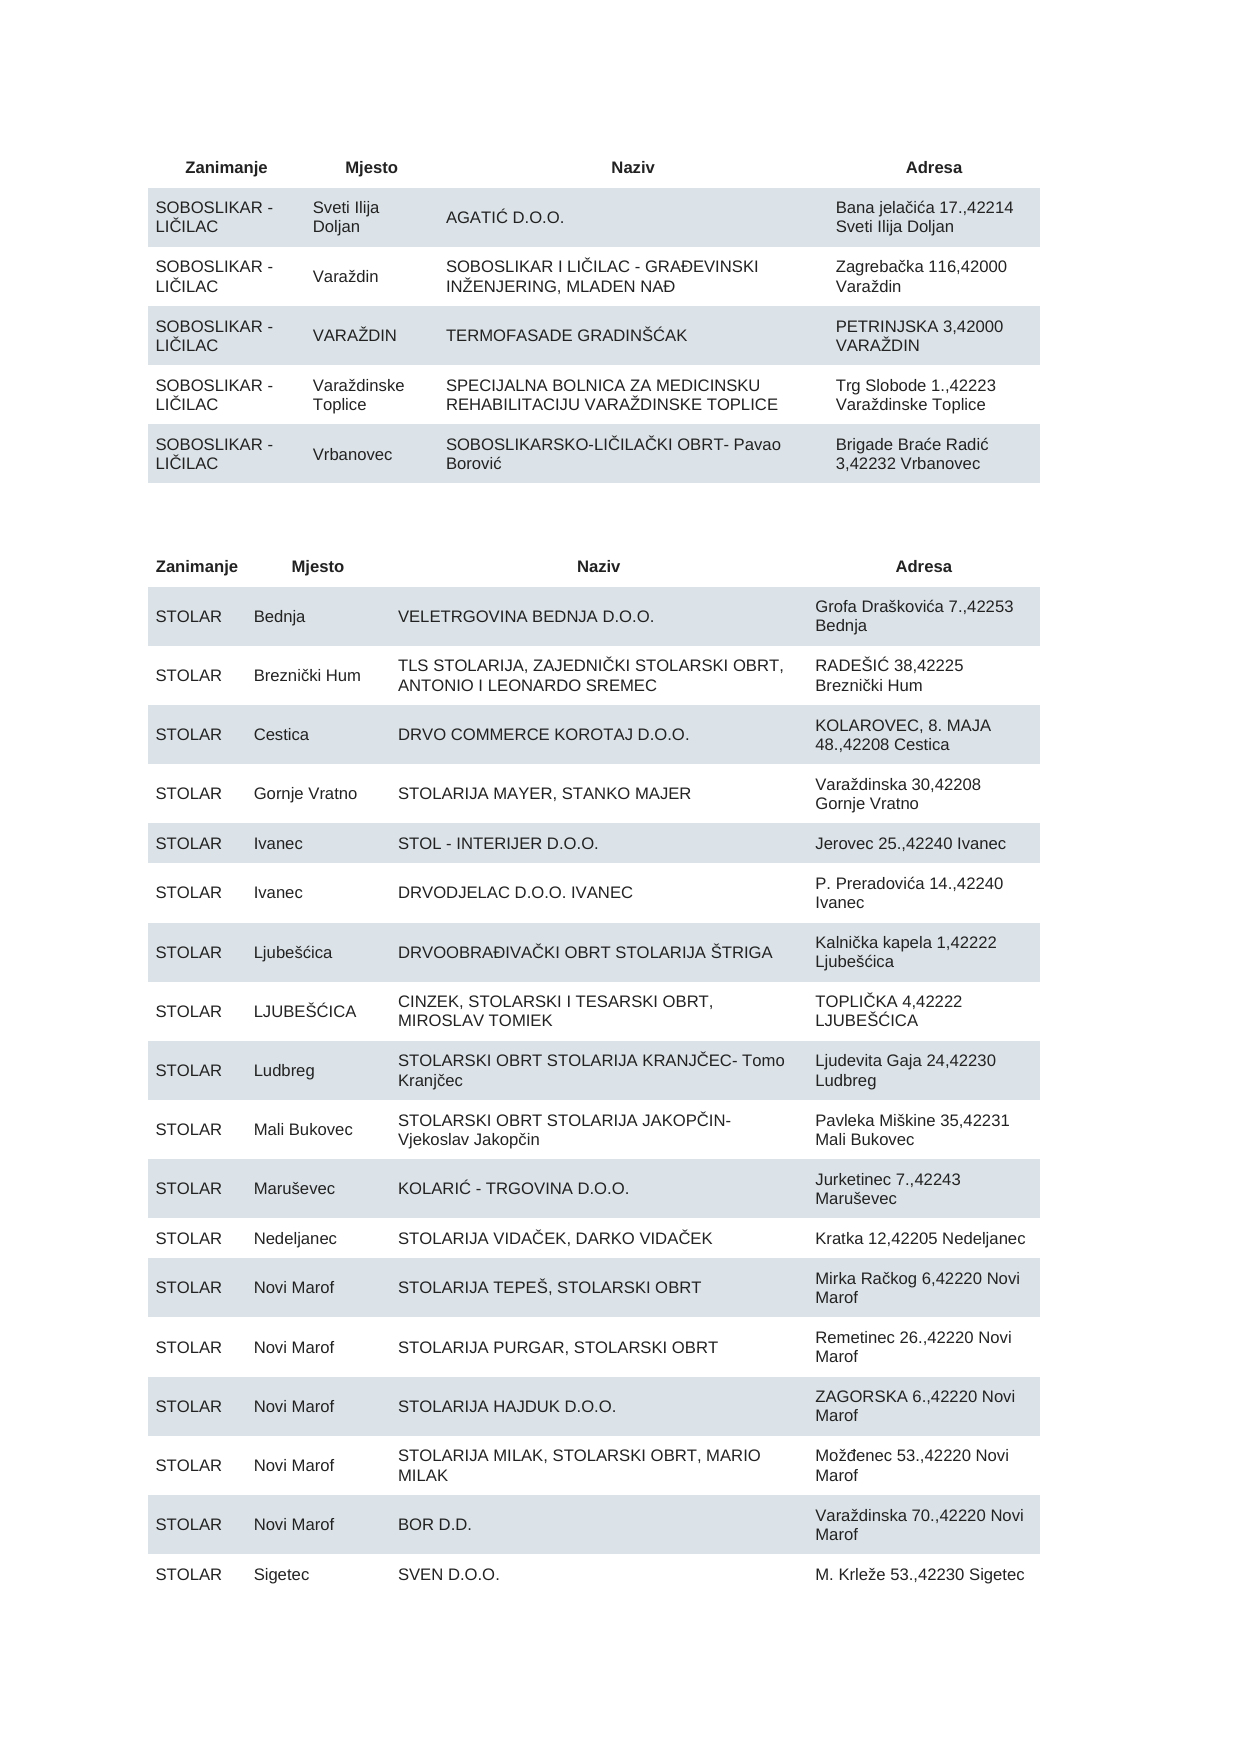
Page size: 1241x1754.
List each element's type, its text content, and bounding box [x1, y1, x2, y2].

table_cell SOBOSLIKARSKO-LIČILAČKI OBRT- Pavao Borović [438, 424, 828, 483]
table_cell DRVOOBRAĐIVAČKI OBRT STOLARIJA ŠTRIGA [390, 923, 807, 982]
table_cell Varaždinska 70.,42220 Novi Marof [807, 1495, 1040, 1554]
table_cell STOLAR [148, 823, 246, 863]
table_cell Brigade Braće Radić 3,42232 Vrbanovec [828, 424, 1040, 483]
table_cell M. Krleže 53.,42230 Sigetec Ludbreški [807, 1554, 1040, 1594]
table_cell Nedeljanec [246, 1218, 390, 1258]
table_cell STOLAR [148, 705, 246, 764]
table_cell STOLAR [148, 1218, 246, 1258]
table_cell ZAGORSKA 6.,42220 Novi Marof [807, 1377, 1040, 1436]
table_cell Bana jelačića 17.,42214 Sveti Ilija Doljan [828, 188, 1040, 247]
table_cell P. Preradovića 14.,42240 Ivanec [807, 863, 1040, 922]
table_cell Varaždinska 30,42208 Gornje Vratno [807, 764, 1040, 823]
table_cell Jurketinec 7.,42243 Maruševec [807, 1159, 1040, 1218]
table_cell SOBOSLIKAR - LIČILAC [148, 188, 305, 247]
table_cell Sigetec Ludbreški [246, 1554, 390, 1594]
table_cell Kalnička kapela 1,42222 Ljubešćica [807, 923, 1040, 982]
table_cell STOLARSKI OBRT STOLARIJA KRANJČEC- Tomo Kranjčec [390, 1041, 807, 1100]
table_cell Možđenec 53.,42220 Novi Marof [807, 1436, 1040, 1495]
table_cell STOLAR [148, 982, 246, 1041]
table_cell Novi Marof [246, 1495, 390, 1554]
table_cell STOL - INTERIJER D.O.O. [390, 823, 807, 863]
table_cell KOLAROVEC, 8. MAJA 48.,42208 Cestica [807, 705, 1040, 764]
table_cell STOLAR [148, 1159, 246, 1218]
table_cell STOLARIJA HAJDUK D.O.O. [390, 1377, 807, 1436]
table_cell STOLAR [148, 587, 246, 646]
table_cell AGATIĆ D.O.O. [438, 188, 828, 247]
table_cell STOLAR [148, 1554, 246, 1594]
table_cell Sveti Ilija Doljan [305, 188, 438, 247]
table_header Adresa [807, 547, 1040, 587]
table_cell TERMOFASADE GRADINŠĆAK [438, 306, 828, 365]
table_cell STOLARIJA PURGAR, STOLARSKI OBRT [390, 1318, 807, 1377]
table_cell STOLARSKI OBRT STOLARIJA JAKOPČIN-Vjekoslav Jakopčin [390, 1100, 807, 1159]
table_header Zanimanje [148, 148, 305, 188]
table_cell Cestica [246, 705, 390, 764]
table_cell Maruševec [246, 1159, 390, 1218]
table_header Naziv [438, 148, 828, 188]
table_cell Ivanec [246, 863, 390, 922]
table_cell STOLAR [148, 646, 246, 705]
table_cell STOLAR [148, 1377, 246, 1436]
table_cell SOBOSLIKAR - LIČILAC [148, 424, 305, 483]
table_cell Grofa Draškovića 7.,42253 Bednja [807, 587, 1040, 646]
table_header Adresa [828, 148, 1040, 188]
table_cell STOLAR [148, 1318, 246, 1377]
table_cell SOBOSLIKAR - LIČILAC [148, 247, 305, 306]
table_cell TLS STOLARIJA, ZAJEDNIČKI STOLARSKI OBRT, ANTONIO I LEONARDO SREMEC [390, 646, 807, 705]
table_cell DRVODJELAC D.O.O. IVANEC [390, 863, 807, 922]
table_cell Zagrebačka 116,42000 Varaždin [828, 247, 1040, 306]
table_cell STOLAR [148, 863, 246, 922]
table_cell Remetinec 26.,42220 Novi Marof [807, 1318, 1040, 1377]
table_cell Kratka 12,42205 Nedeljanec [807, 1218, 1040, 1258]
table_cell Bednja [246, 587, 390, 646]
table_header Mjesto [246, 547, 390, 587]
table_cell STOLAR [148, 923, 246, 982]
table_cell VELETRGOVINA BEDNJA D.O.O. [390, 587, 807, 646]
table_cell Ljudevita Gaja 24,42230 Ludbreg [807, 1041, 1040, 1100]
table_cell Novi Marof [246, 1436, 390, 1495]
table_cell STOLAR [148, 1041, 246, 1100]
table_header Mjesto [305, 148, 438, 188]
table_header Zanimanje [148, 547, 246, 587]
table_cell Breznički Hum [246, 646, 390, 705]
table_cell STOLAR [148, 1436, 246, 1495]
table_cell SOBOSLIKAR I LIČILAC - GRAĐEVINSKI INŽENJERING, MLADEN NAĐ [438, 247, 828, 306]
table_cell SOBOSLIKAR - LIČILAC [148, 365, 305, 424]
table_cell Vrbanovec [305, 424, 438, 483]
table_header Naziv [390, 547, 807, 587]
table_cell Ivanec [246, 823, 390, 863]
table_cell Trg Slobode 1.,42223 Varaždinske Toplice [828, 365, 1040, 424]
table_cell SVEN D.O.O. [390, 1554, 807, 1594]
table_cell VARAŽDIN [305, 306, 438, 365]
table_cell Gornje Vratno [246, 764, 390, 823]
table_cell Mali Bukovec [246, 1100, 390, 1159]
table_cell STOLARIJA TEPEŠ, STOLARSKI OBRT [390, 1258, 807, 1317]
table_cell BOR D.D. [390, 1495, 807, 1554]
table_cell STOLAR [148, 764, 246, 823]
table_cell SPECIJALNA BOLNICA ZA MEDICINSKU REHABILITACIJU VARAŽDINSKE TOPLICE [438, 365, 828, 424]
table_cell CINZEK, STOLARSKI I TESARSKI OBRT, MIROSLAV TOMIEK [390, 982, 807, 1041]
table_cell Ludbreg [246, 1041, 390, 1100]
table_cell SOBOSLIKAR - LIČILAC [148, 306, 305, 365]
table_cell STOLARIJA MILAK, STOLARSKI OBRT, MARIO MILAK [390, 1436, 807, 1495]
table_cell PETRINJSKA 3,42000 VARAŽDIN [828, 306, 1040, 365]
table_cell STOLAR [148, 1100, 246, 1159]
table_cell Novi Marof [246, 1377, 390, 1436]
table_cell LJUBEŠĆICA [246, 982, 390, 1041]
table_cell KOLARIĆ - TRGOVINA D.O.O. [390, 1159, 807, 1218]
table_cell Varaždinske Toplice [305, 365, 438, 424]
table_cell STOLARIJA VIDAČEK, DARKO VIDAČEK [390, 1218, 807, 1258]
table_cell Ljubešćica [246, 923, 390, 982]
table_cell Jerovec 25.,42240 Ivanec [807, 823, 1040, 863]
table_cell Novi Marof [246, 1258, 390, 1317]
table_cell Novi Marof [246, 1318, 390, 1377]
table_cell DRVO COMMERCE KOROTAJ D.O.O. [390, 705, 807, 764]
table_cell STOLAR [148, 1258, 246, 1317]
table_cell RADEŠIĆ 38,42225 Breznički Hum [807, 646, 1040, 705]
table_cell Pavleka Miškine 35,42231 Mali Bukovec [807, 1100, 1040, 1159]
table_cell Mirka Račkog 6,42220 Novi Marof [807, 1258, 1040, 1317]
table_cell STOLARIJA MAYER, STANKO MAJER [390, 764, 807, 823]
table_cell Varaždin [305, 247, 438, 306]
table_cell TOPLIČKA 4,42222 LJUBEŠĆICA [807, 982, 1040, 1041]
table_cell STOLAR [148, 1495, 246, 1554]
